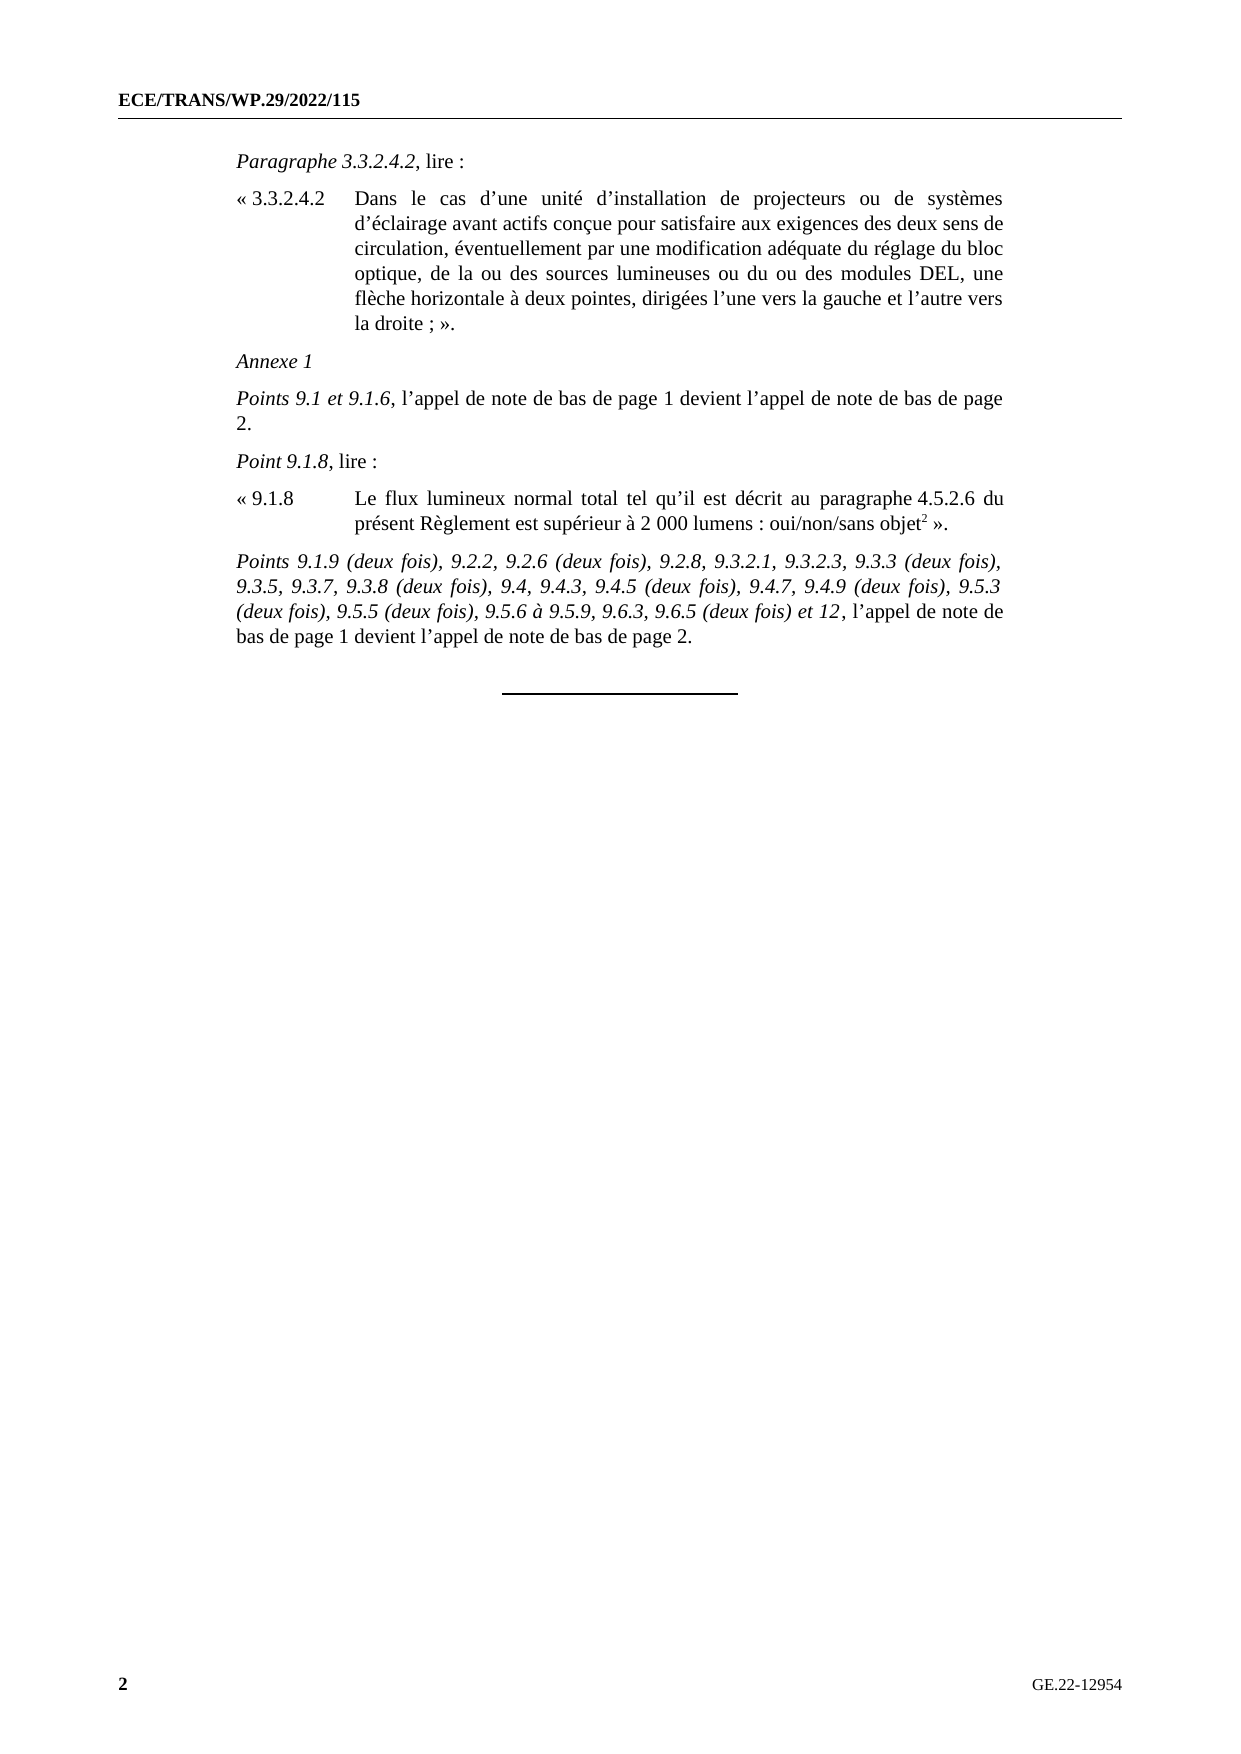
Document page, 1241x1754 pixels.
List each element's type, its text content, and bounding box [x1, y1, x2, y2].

text Annexe 1 [236, 348, 1004, 373]
text Paragraphe 3.3.2.4.2, lire : [236, 148, 1004, 173]
text Points 9.1.9 (deux fois), 9.2.2, 9.2.6 (deux fois), 9.2.8, 9.3.2.1, 9.3.2.3, 9.3.3 (deux fois), 9.3.5, 9.3.7, 9.3.8 (deux fois), 9.4, 9.4.3, 9.4.5 (deux fois), 9.4.7, 9.4.9 (deux fois), 9.5.3 (deux fois), 9.5.5 (deux fois), 9.5.6 à 9.5.9, 9.6.3, 9.6.5 (deux fois) et 12, l’appel de note de bas de page 1 devient l’appel de note de bas de page 2. [236, 548, 1004, 648]
text Point 9.1.8, lire : [236, 448, 1004, 473]
text « 3.3.2.4.2 Dans le cas d’une unité d’installation de projecteurs ou de systèmes d’éclairage avant actifs conçue pour satisfaire aux exigences des deux sens de circulation, éventuellement par une modification adéquate du réglage du bloc optique, de la ou des sources lumineuses ou du ou des modules DEL, une flèche horizontale à deux pointes, dirigées l’une vers la gauche et l’autre vers la droite ; ». [236, 185, 1004, 335]
text Points 9.1 et 9.1.6, l’appel de note de bas de page 1 devient l’appel de note de bas de page 2. [236, 385, 1004, 435]
text « 9.1.8 Le flux lumineux normal total tel qu’il est décrit au paragraphe 4.5.2.6 du présent Règlement est supérieur à 2 000 lumens : oui/non/sans objet2 ». [236, 485, 1004, 535]
